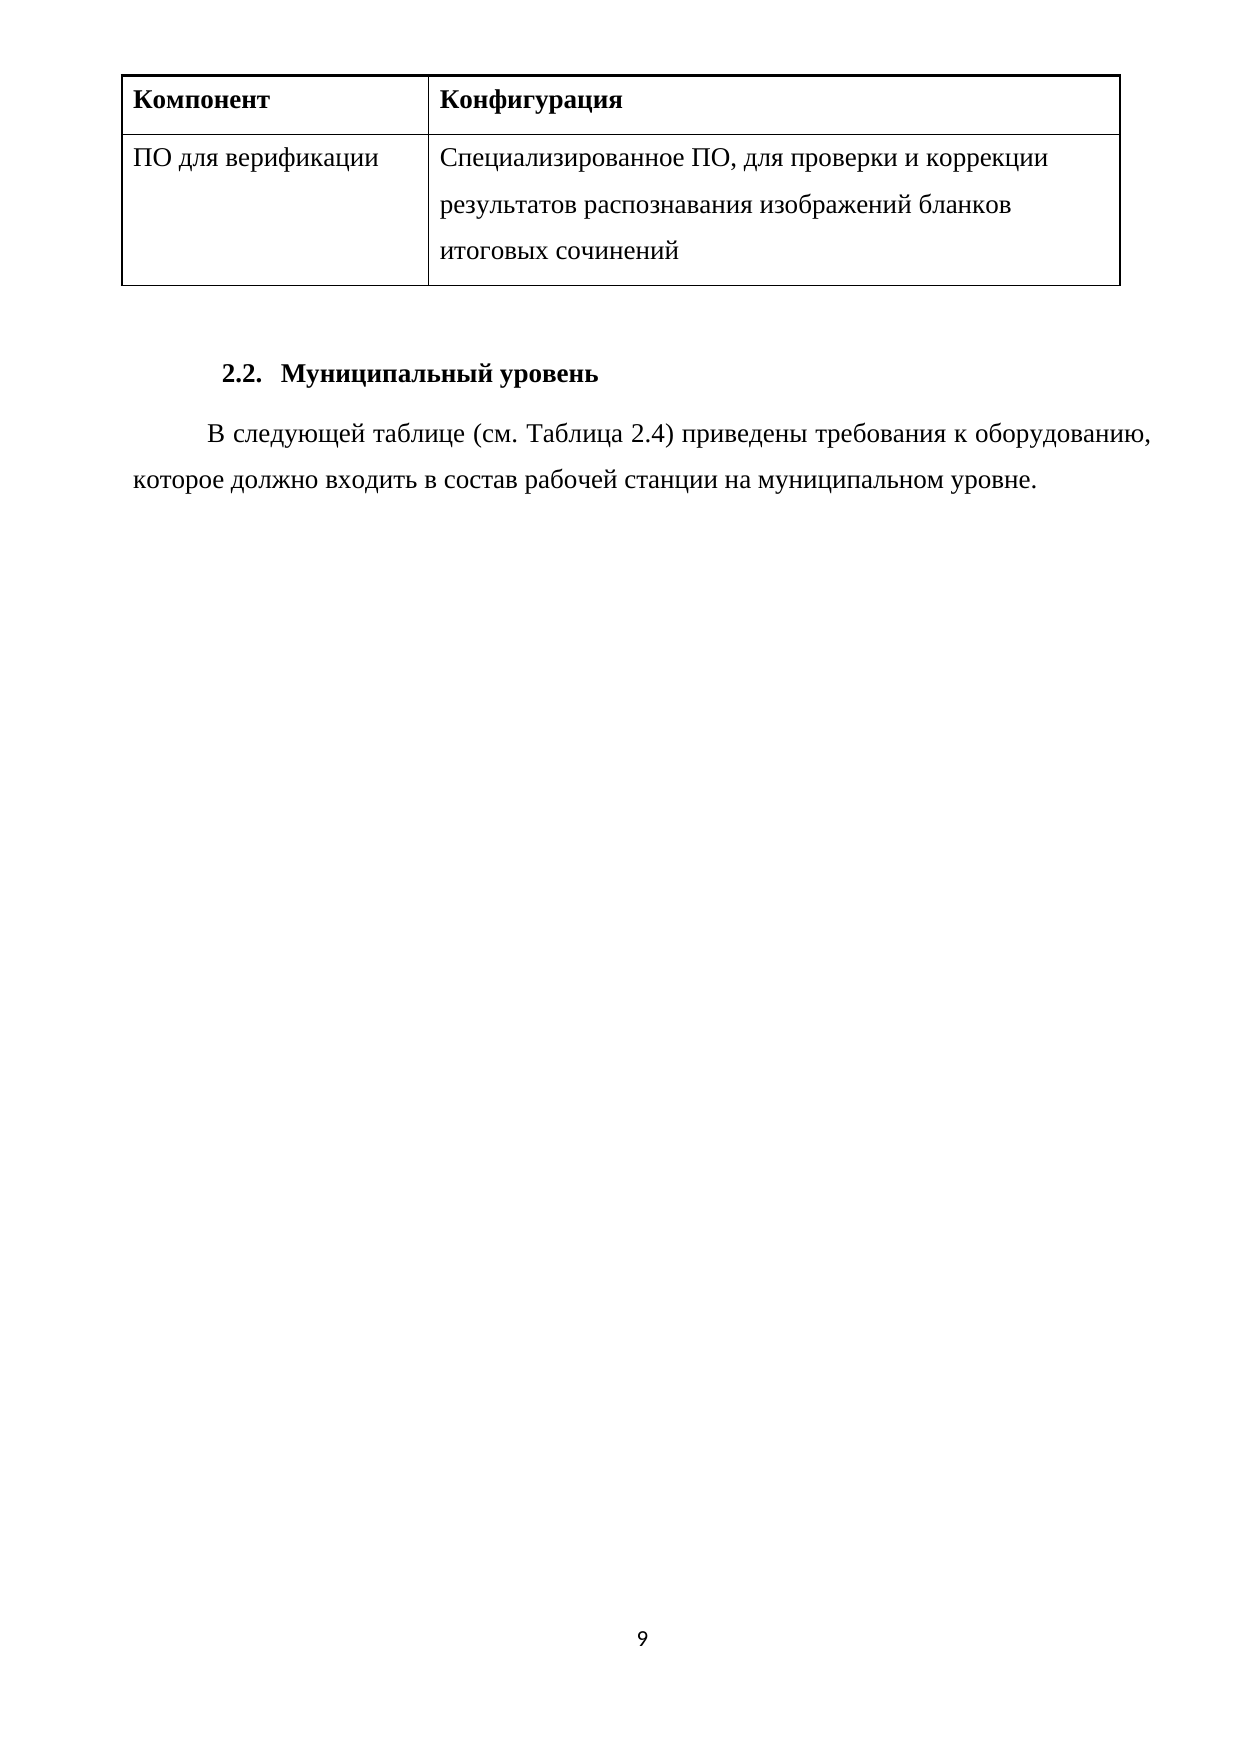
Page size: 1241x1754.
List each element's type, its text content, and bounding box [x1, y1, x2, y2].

table_header Конфигурация [429, 77, 1119, 134]
table_header Компонент [123, 77, 428, 134]
table_cell ПО для верификации [123, 135, 428, 285]
text В следующей таблице (см. Таблица 2.4) приведены требования к оборудованию, которое должно входить в состав рабочей станции на муниципальном уровне. [133, 417, 1152, 494]
table_cell Специализированное ПО, для проверки и коррекции результатов распознавания изображений бланков итоговых сочинений [429, 135, 1119, 285]
subtitle Муниципальный уровень [222, 358, 1152, 389]
